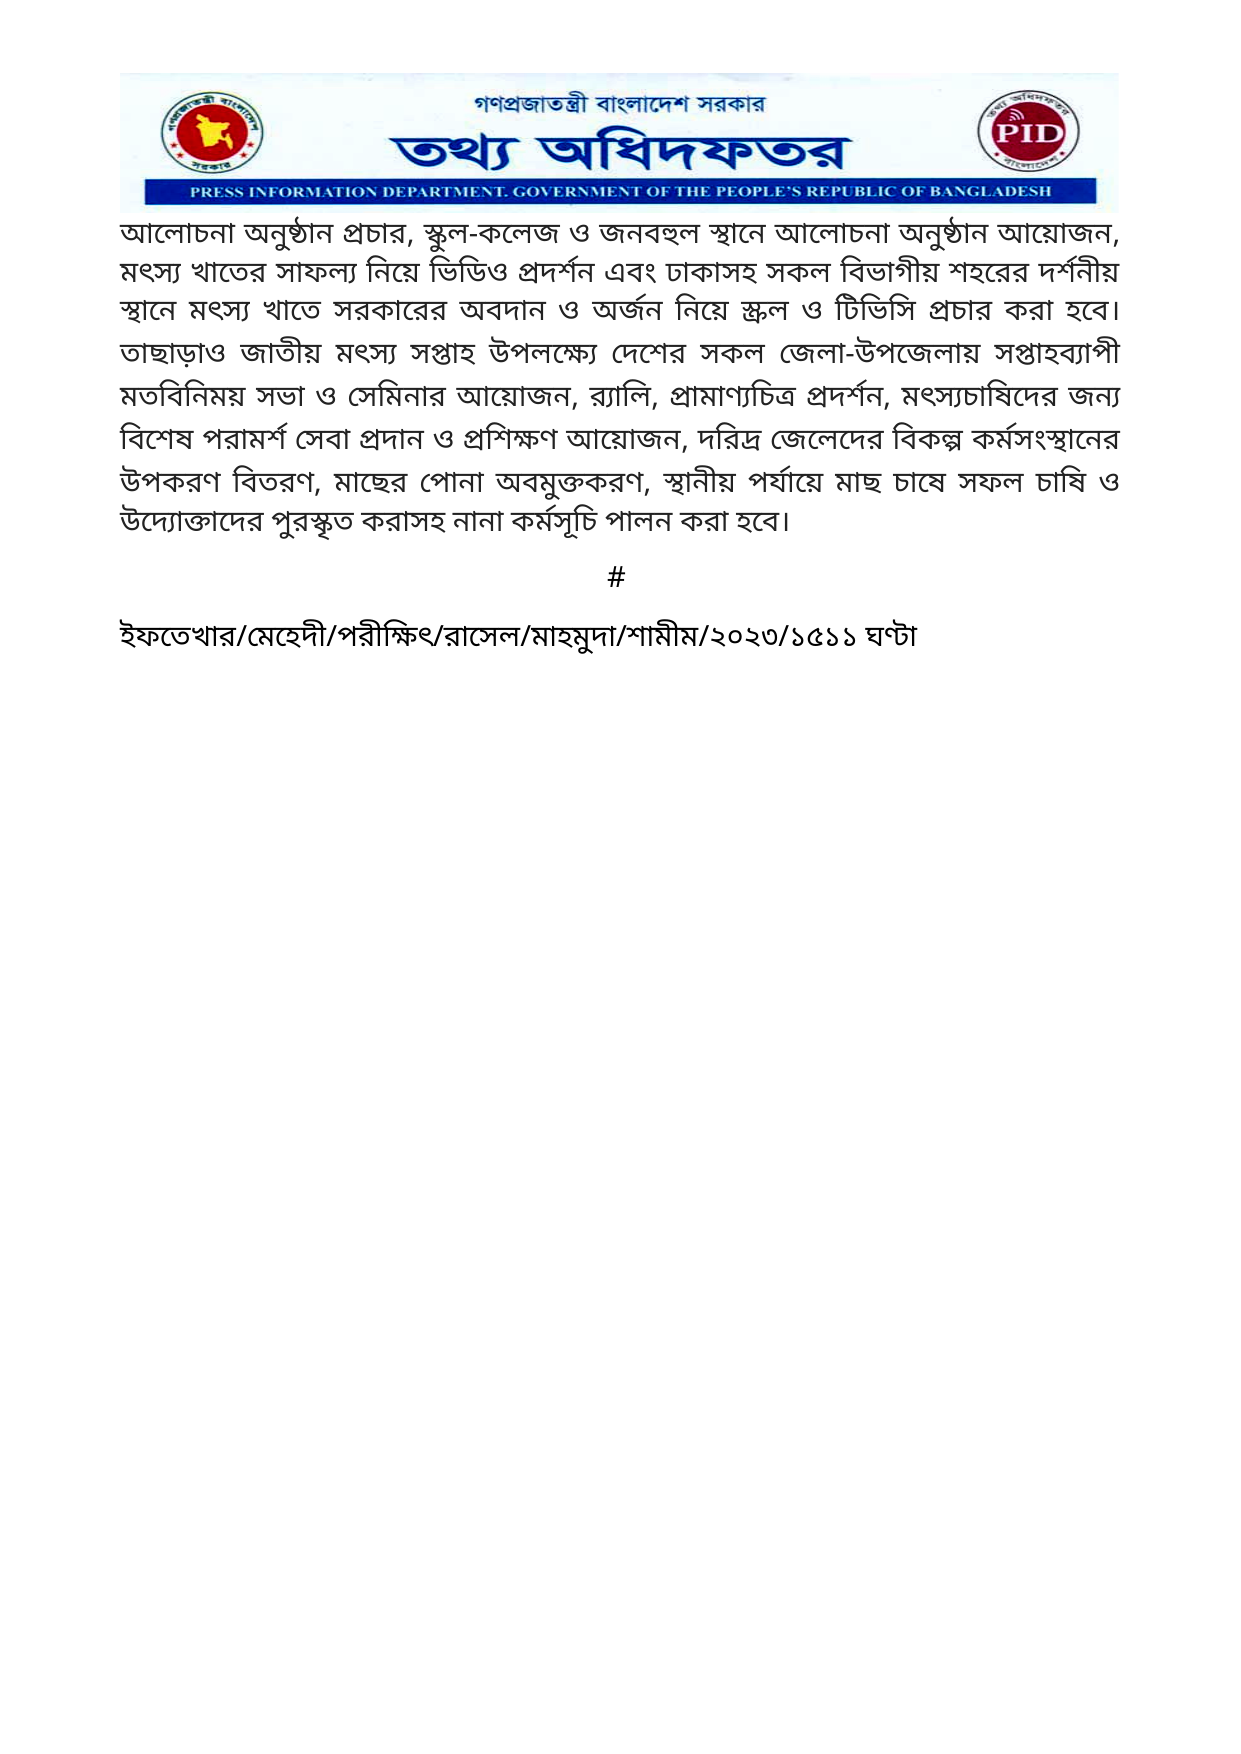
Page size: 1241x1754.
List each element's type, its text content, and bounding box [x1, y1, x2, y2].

text ইফতেখার/মেহেদী/পরীক্ষিৎ/রাসেল/মাহমুদা/শামীম/২০২৩/১৫১১ ঘণ্টা [120, 615, 1112, 658]
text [120, 212, 1120, 543]
text # [120, 556, 1112, 596]
